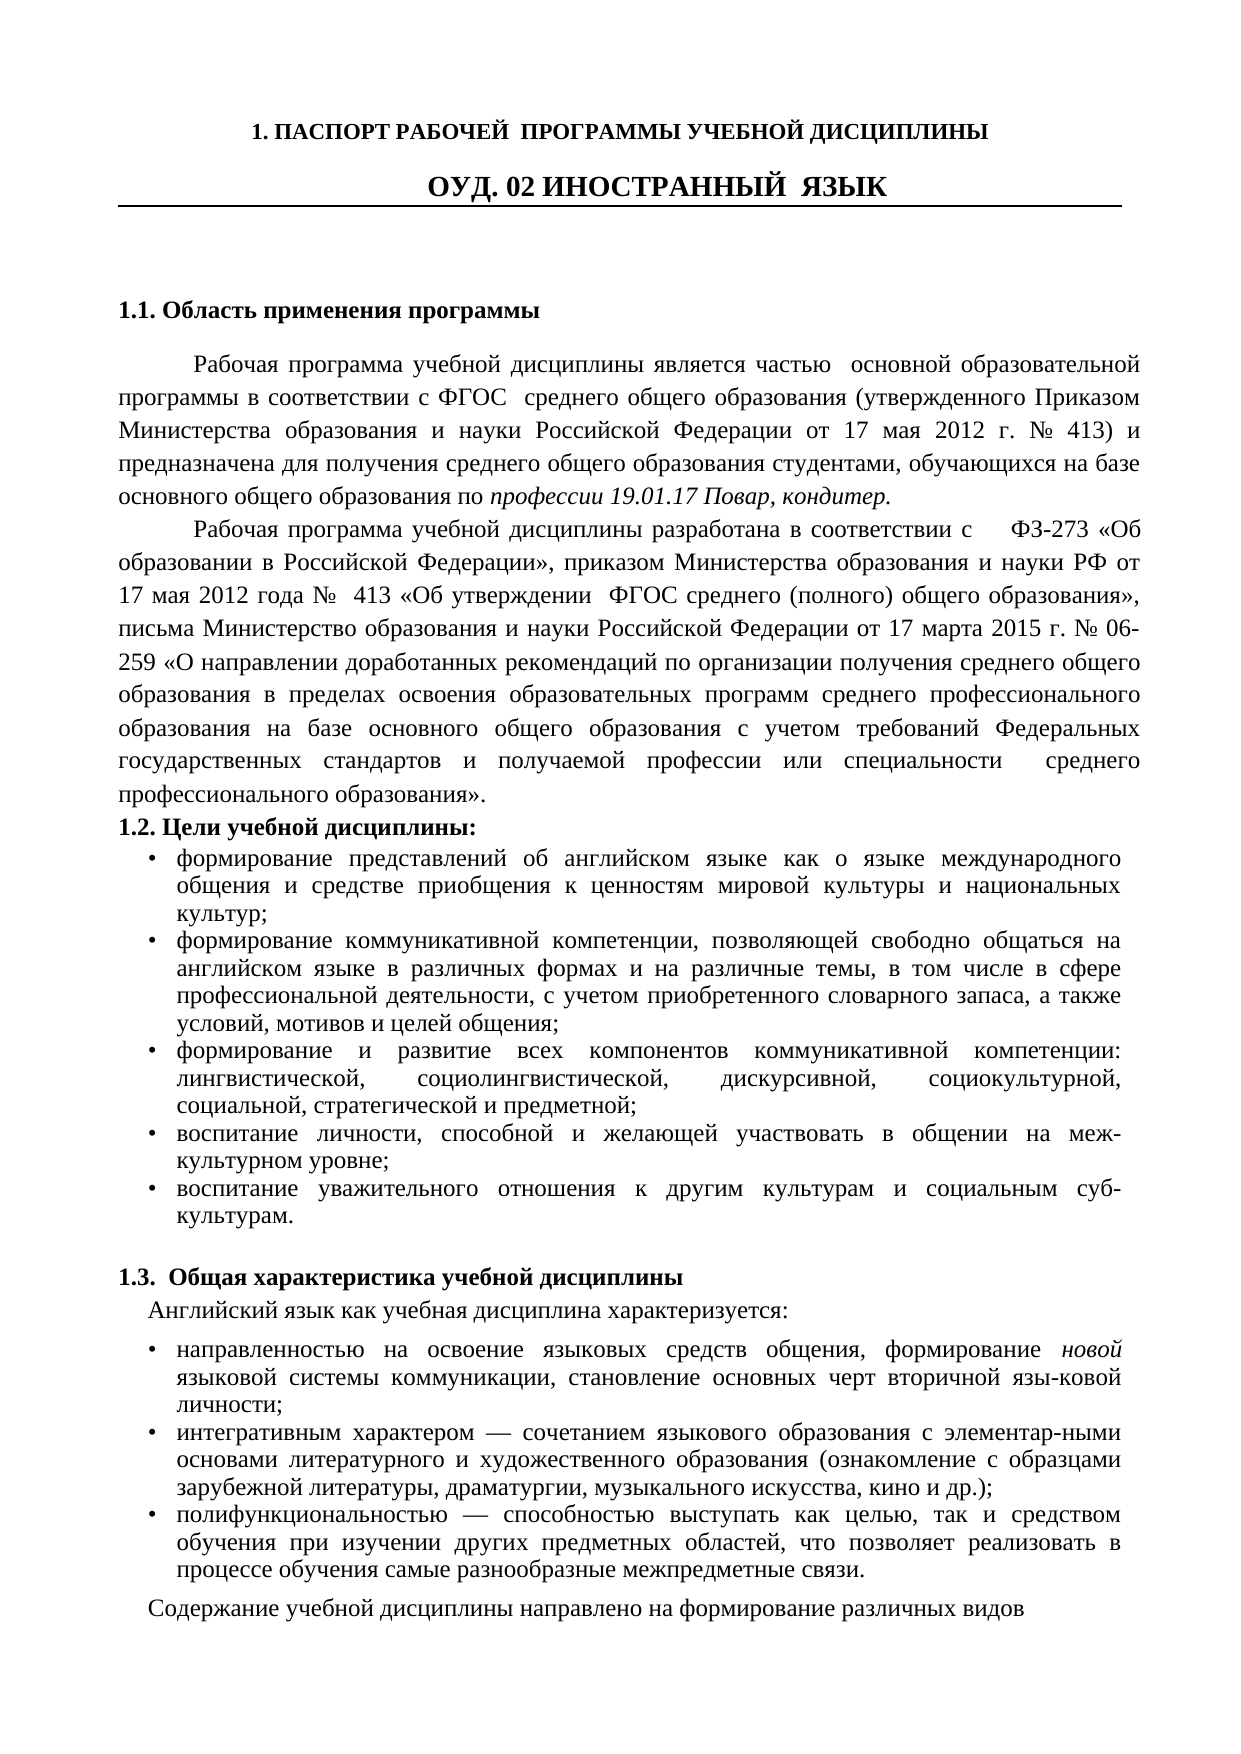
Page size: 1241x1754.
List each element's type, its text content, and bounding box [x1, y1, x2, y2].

list формирование и развитие всех компонентов коммуникативной компетенции: лингвистической, социолингвистической, дискурсивной, социокультурной, социальной, стратегической и предметной; [148, 1037, 1122, 1119]
list формирование представлений об английском языке как о языке международного общения и средстве приобщения к ценностям мировой культуры и национальных культур; [148, 845, 1122, 927]
text Английский язык как учебная дисциплина характеризуется: [147, 1295, 1122, 1324]
text 1.1. Область применения программы [118, 296, 1141, 324]
text Рабочая программа учебной дисциплины является частью основной образовательной программы в соответствии с ФГОС среднего общего образования (утвержденного Приказом Министерства образования и науки Российской Федерации от 17 мая 2012 г. № 413) и предназначена для получения среднего общего образования студентами, обучающихся на базе основного общего образования по профессии 19.01.17 Повар, кондитер. [118, 349, 1141, 510]
text ОУД. 02 Иностранный язык [118, 169, 1122, 205]
text Рабочая программа учебной дисциплины разработана в соответствии с ФЗ-273 «Об образовании в Российской Федерации», приказом Министерства образования и науки РФ от 17 мая 2012 года № 413 «Об утверждении ФГОС среднего (полного) общего образования», письма Министерство образования и науки Российской Федерации от 17 марта 2015 г. № 06-259 «О направлении доработанных рекомендаций по организации получения среднего общего образования в пределах освоения образовательных программ среднего профессионального образования на базе основного общего образования с учетом требований Федеральных государственных стандартов и получаемой профессии или специальности среднего профессионального образования». [118, 514, 1141, 807]
list формирование коммуникативной компетенции, позволяющей свободно общаться на английском языке в различных формах и на различные темы, в том числе в сфере профессиональной деятельности, с учетом приобретенного словарного запаса, а также условий, мотивов и целей общения; [148, 927, 1122, 1037]
list воспитание личности, способной и желающей участвовать в общении на меж-культурном уровне; [148, 1119, 1122, 1174]
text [118, 1595, 1122, 1622]
list полифункциональностью — способностью выступать как целью, так и средством обучения при изучении других предметных областей, что позволяет реализовать в процессе обучения самые разнообразные межпредметные связи. [148, 1501, 1122, 1583]
list интегративным характером — сочетанием языкового образования с элементар-ными основами литературного и художественного образования (ознакомление с образцами зарубежной литературы, драматургии, музыкального искусства, кино и др.); [148, 1418, 1122, 1501]
list воспитание уважительного отношения к другим культурам и социальным суб-культурам. [148, 1174, 1122, 1229]
text 1. паспорт Рабочей ПРОГРАММЫ УЧЕБНОЙ ДИСЦИПЛИНЫ [118, 118, 1122, 144]
text 1.3. Общая характеристика учебной дисциплины [118, 1262, 1141, 1291]
list направленностью на освоение языковых средств общения, формирование новой языковой системы коммуникации, становление основных черт вторичной язы-ковой личности; [148, 1335, 1122, 1418]
text 1.2. Цели учебной дисциплины: [118, 812, 1141, 840]
